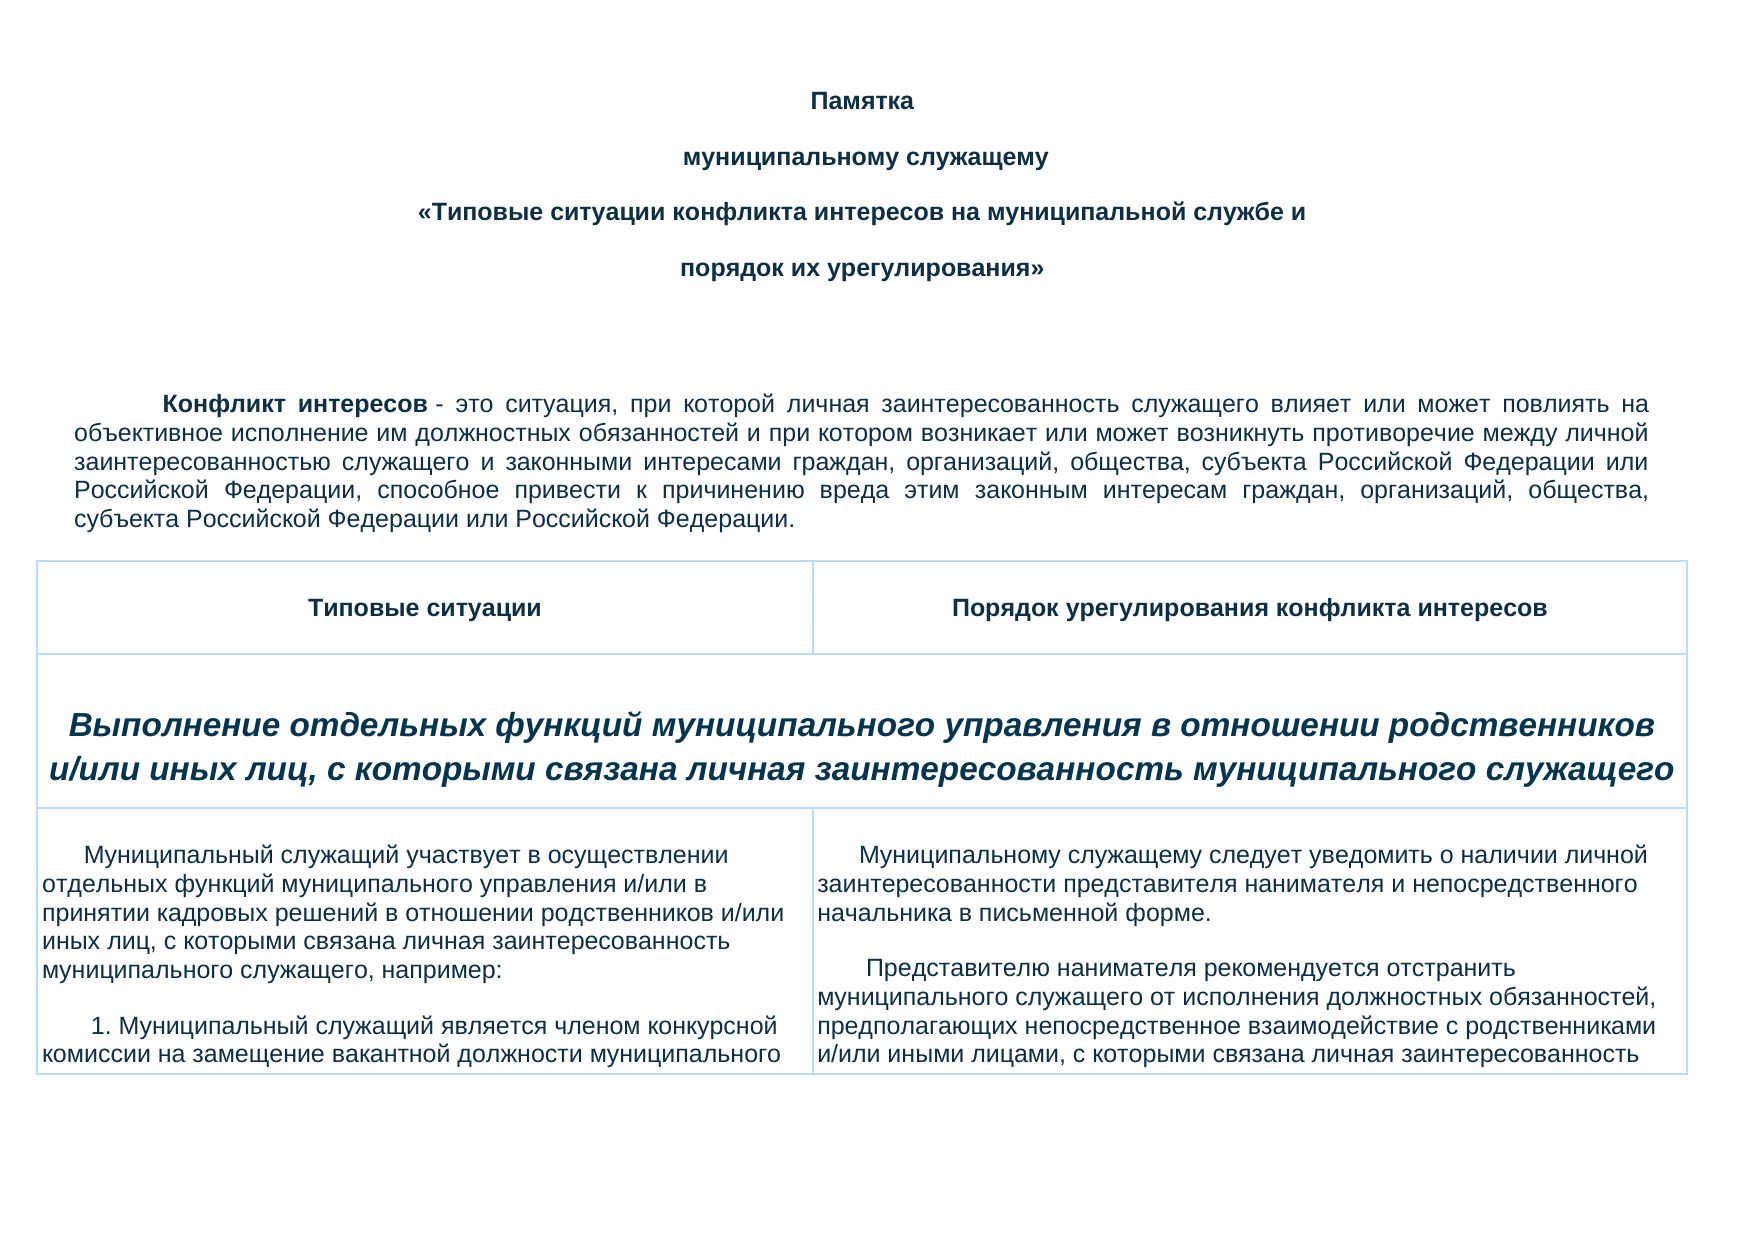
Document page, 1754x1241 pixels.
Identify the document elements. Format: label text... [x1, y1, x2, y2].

text муниципальному служащему [74, 142, 1651, 170]
table_header Типовые ситуации [38, 562, 812, 653]
table_header Порядок урегулирования конфликта интересов [814, 562, 1686, 653]
text Памятка [74, 86, 1651, 115]
text «Типовые ситуации конфликта интересов на муниципальной службе и [74, 197, 1651, 226]
table_cell Выполнение отдельных функций муниципального управления в отношении родственников и/или иных лиц, с которыми связана личная заинтересованность муниципального служащего [38, 655, 1686, 807]
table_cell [38, 809, 812, 1073]
text порядок их урегулирования» [74, 253, 1651, 282]
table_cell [814, 809, 1686, 1073]
text Конфликт интересов - это ситуация, при которой личная заинтересованность служащего влияет или может повлиять на объективное исполнение им должностных обязанностей и при котором возникает или может возникнуть противоречие между личной заинтересованностью служащего и законными интересами граждан, организаций, общества, субъекта Российской Федерации или Российской Федерации, способное привести к причинению вреда этим законным интересам граждан, организаций, общества, субъекта Российской Федерации или Российской Федерации. [74, 389, 1651, 533]
